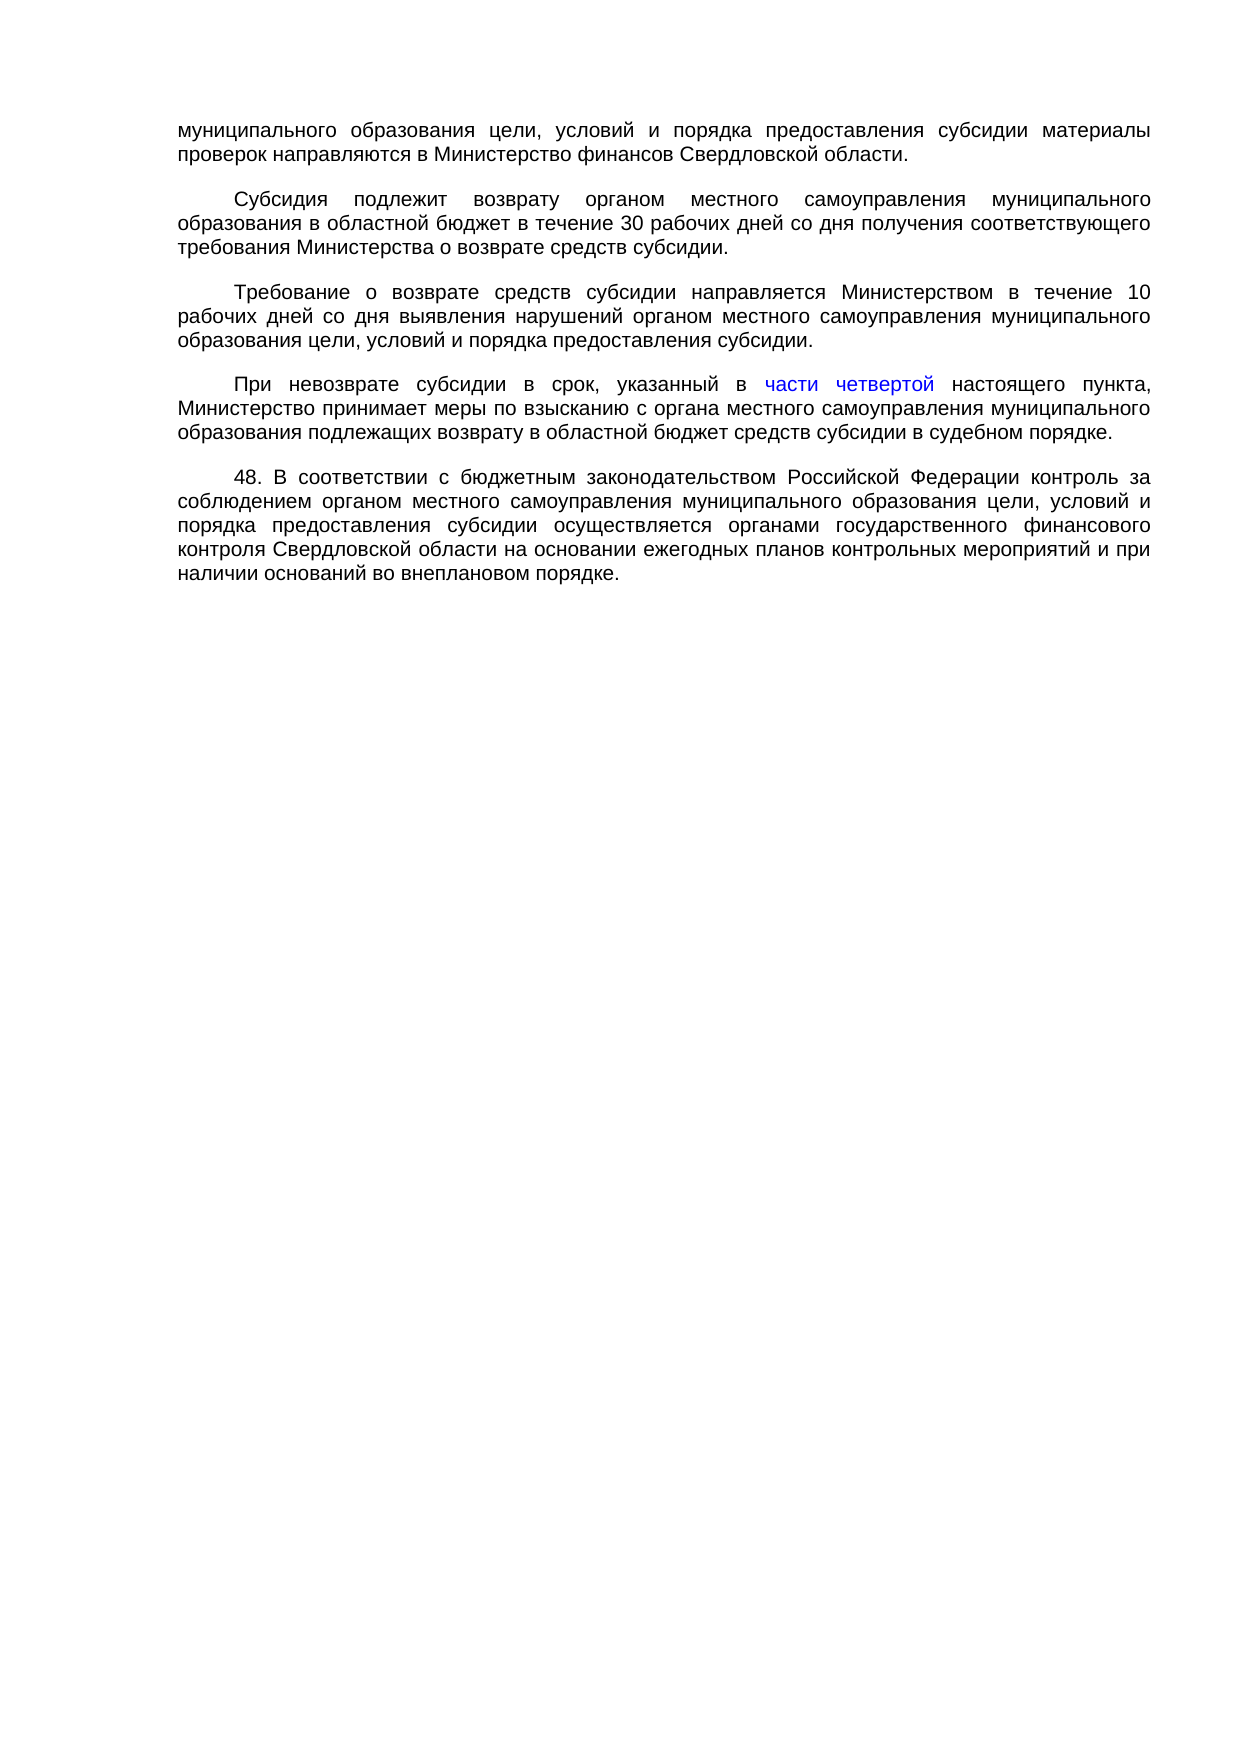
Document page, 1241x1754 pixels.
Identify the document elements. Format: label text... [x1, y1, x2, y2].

text 48. В соответствии с бюджетным законодательством Российской Федерации контроль за соблюдением органом местного самоуправления муниципального образования цели, условий и порядка предоставления субсидии осуществляется органами государственного финансового контроля Свердловской области на основании ежегодных планов контрольных мероприятий и при наличии оснований во внеплановом порядке. [177, 465, 1152, 585]
text При невозврате субсидии в срок, указанный в части четвертой настоящего пункта, Министерство принимает меры по взысканию с органа местного самоуправления муниципального образования подлежащих возврату в областной бюджет средств субсидии в судебном порядке. [177, 372, 1152, 444]
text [177, 118, 1152, 166]
text Требование о возврате средств субсидии направляется Министерством в течение 10 рабочих дней со дня выявления нарушений органом местного самоуправления муниципального образования цели, условий и порядка предоставления субсидии. [177, 279, 1152, 351]
text Субсидия подлежит возврату органом местного самоуправления муниципального образования в областной бюджет в течение 30 рабочих дней со дня получения соответствующего требования Министерства о возврате средств субсидии. [177, 187, 1152, 259]
